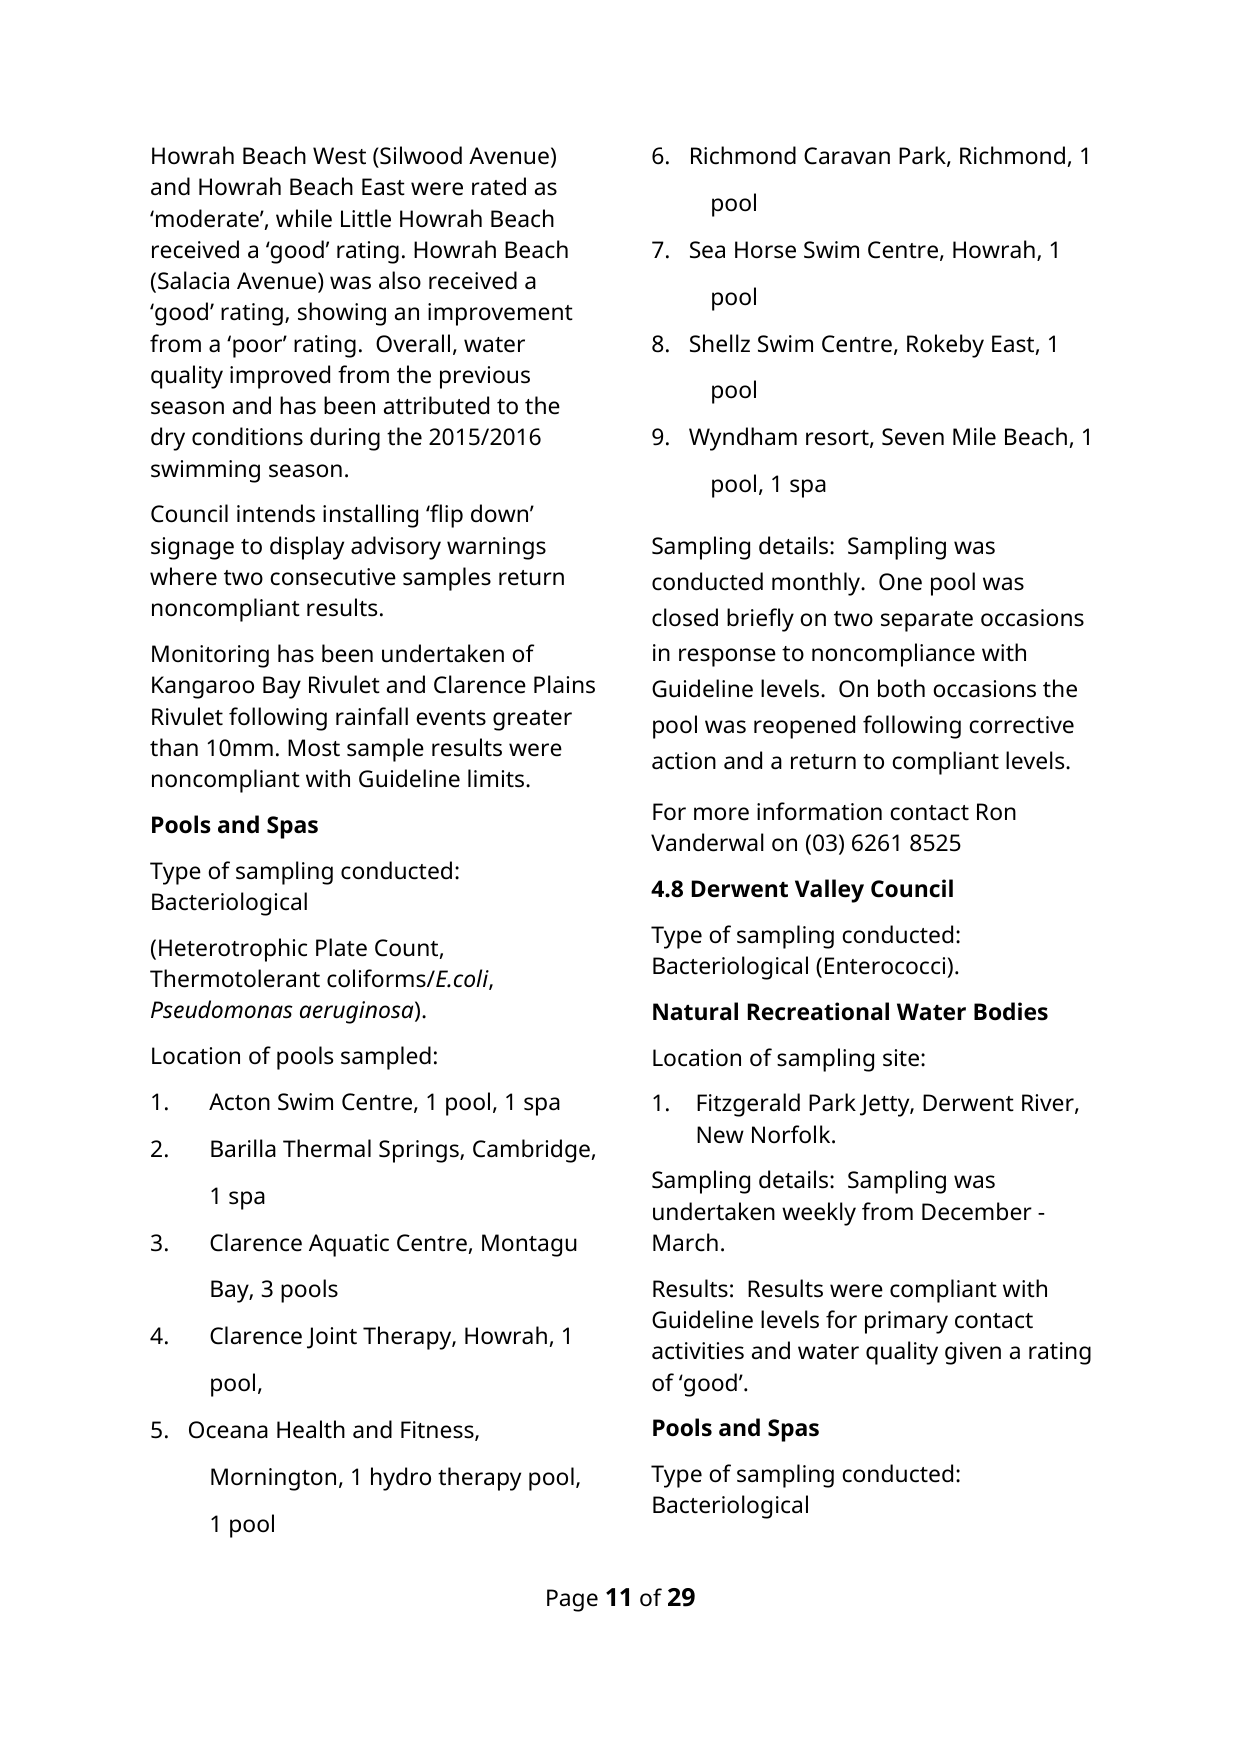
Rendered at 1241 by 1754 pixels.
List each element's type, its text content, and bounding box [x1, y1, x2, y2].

text (Heterotrophic Plate Count, Thermotolerant coliforms/E.coli, Pseudomonas aeruginosa). [150, 932, 598, 1025]
list Acton Swim Centre, 1 pool, 1 spa [150, 1086, 598, 1117]
text Location of sampling site: [651, 1042, 1099, 1073]
text Natural Recreational Water Bodies [651, 996, 1099, 1027]
subtitle 4.8 Derwent Valley Council [651, 873, 1170, 904]
text Monitoring has been undertaken of Kangaroo Bay Rivulet and Clarence Plains Rivulet following rainfall events greater than 10mm. Most sample results were noncompliant with Guideline limits. [150, 638, 598, 794]
text Sampling details: Sampling was conducted monthly. One pool was closed briefly on two separate occasions in response to noncompliance with Guideline levels. On both occasions the pool was reopened following corrective action and a return to compliant levels. [651, 529, 1099, 776]
list Clarence Joint Therapy, Howrah, 1 pool, [150, 1320, 598, 1398]
list Wyndham resort, Seven Mile Beach, 1 pool, 1 spa [651, 421, 1099, 499]
text Type of sampling conducted: Bacteriological [150, 854, 598, 917]
text Pools and Spas [150, 809, 598, 840]
list Richmond Caravan Park, Richmond, 1 pool [651, 140, 1099, 218]
text For more information contact Ron Vanderwal on (03) 6261 8525 [651, 796, 1099, 858]
text Results: Results were compliant with Guideline levels for primary contact activities and water quality given a rating of ‘good’. [651, 1273, 1099, 1398]
list Barilla Thermal Springs, Cambridge, 1 spa [150, 1133, 598, 1211]
list Fitzgerald Park Jetty, Derwent River, New Norfolk. [651, 1087, 1084, 1150]
list Shellz Swim Centre, Rokeby East, 1 pool [651, 327, 1099, 406]
text Type of sampling conducted: Bacteriological [651, 1458, 1099, 1521]
list Oceana Health and Fitness, Mornington, 1 hydro therapy pool, 1 pool [150, 1414, 598, 1539]
text Pools and Spas [651, 1412, 1099, 1444]
text Type of sampling conducted: Bacteriological (Enterococci). [651, 919, 1099, 981]
text Location of pools sampled: [150, 1040, 598, 1071]
list Clarence Aquatic Centre, Montagu Bay, 3 pools [150, 1226, 598, 1304]
list Sea Horse Swim Centre, Howrah, 1 pool [651, 234, 1099, 312]
text Sampling details: Sampling was undertaken weekly from December - March. [651, 1164, 1099, 1258]
text Council intends installing ‘flip down’ signage to display advisory warnings where two consecutive samples return noncompliant results. [150, 498, 598, 623]
